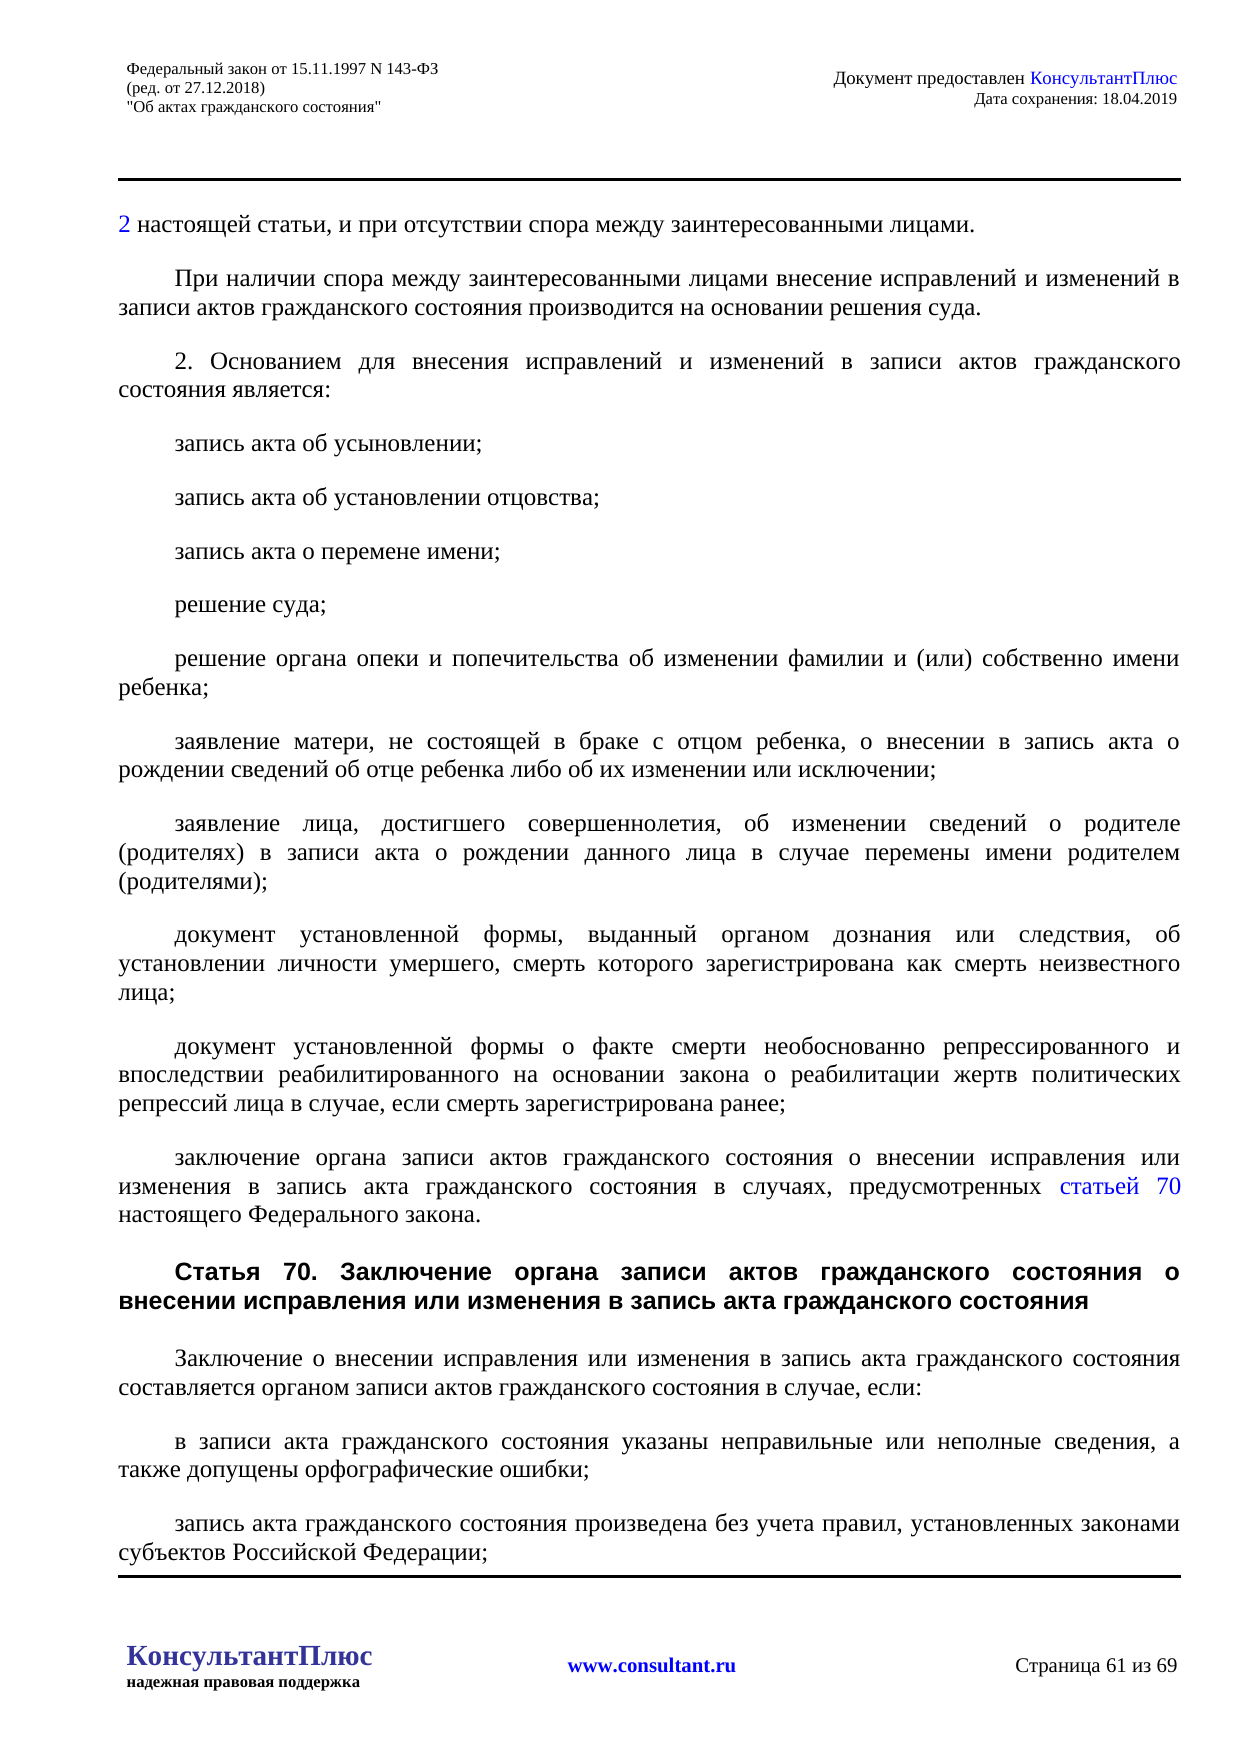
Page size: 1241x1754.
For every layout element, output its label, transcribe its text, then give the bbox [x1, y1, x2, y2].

title Статья 70. Заключение органа записи актов гражданского состояния о внесении исправления или изменения в запись акта гражданского состояния [118, 1257, 1181, 1314]
text решение суда; [118, 589, 1181, 618]
text документ установленной формы о факте смерти необоснованно репрессированного и впоследствии реабилитированного на основании закона о реабилитации жертв политических репрессий лица в случае, если смерть зарегистрирована ранее; [118, 1031, 1181, 1117]
text заявление лица, достигшего совершеннолетия, об изменении сведений о родителе (родителях) в записи акта о рождении данного лица в случае перемены имени родителем (родителями); [118, 808, 1181, 894]
text в записи акта гражданского состояния указаны неправильные или неполные сведения, а также допущены орфографические ошибки; [118, 1426, 1181, 1483]
text решение органа опеки и попечительства об изменении фамилии и (или) собственно имени ребенка; [118, 643, 1181, 701]
text 2. Основанием для внесения исправлений и изменений в записи актов гражданского состояния является: [118, 346, 1181, 403]
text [118, 209, 1181, 238]
text заявление матери, не состоящей в браке с отцом ребенка, о внесении в запись акта о рождении сведений об отце ребенка либо об их изменении или исключении; [118, 726, 1181, 783]
text запись акта о перемене имени; [118, 536, 1181, 564]
text запись акта об усыновлении; [118, 428, 1181, 457]
text документ установленной формы, выданный органом дознания или следствия, об установлении личности умершего, смерть которого зарегистрирована как смерть неизвестного лица; [118, 919, 1181, 1006]
text запись акта гражданского состояния произведена без учета правил, установленных законами субъектов Российской Федерации; [118, 1508, 1181, 1566]
text При наличии спора между заинтересованными лицами внесение исправлений и изменений в записи актов гражданского состояния производится на основании решения суда. [118, 263, 1181, 321]
text заключение органа записи актов гражданского состояния о внесении исправления или изменения в запись акта гражданского состояния в случаях, предусмотренных статьей 70 настоящего Федерального закона. [118, 1142, 1181, 1228]
text Заключение о внесении исправления или изменения в запись акта гражданского состояния составляется органом записи актов гражданского состояния в случае, если: [118, 1343, 1181, 1401]
text запись акта об установлении отцовства; [118, 482, 1181, 511]
